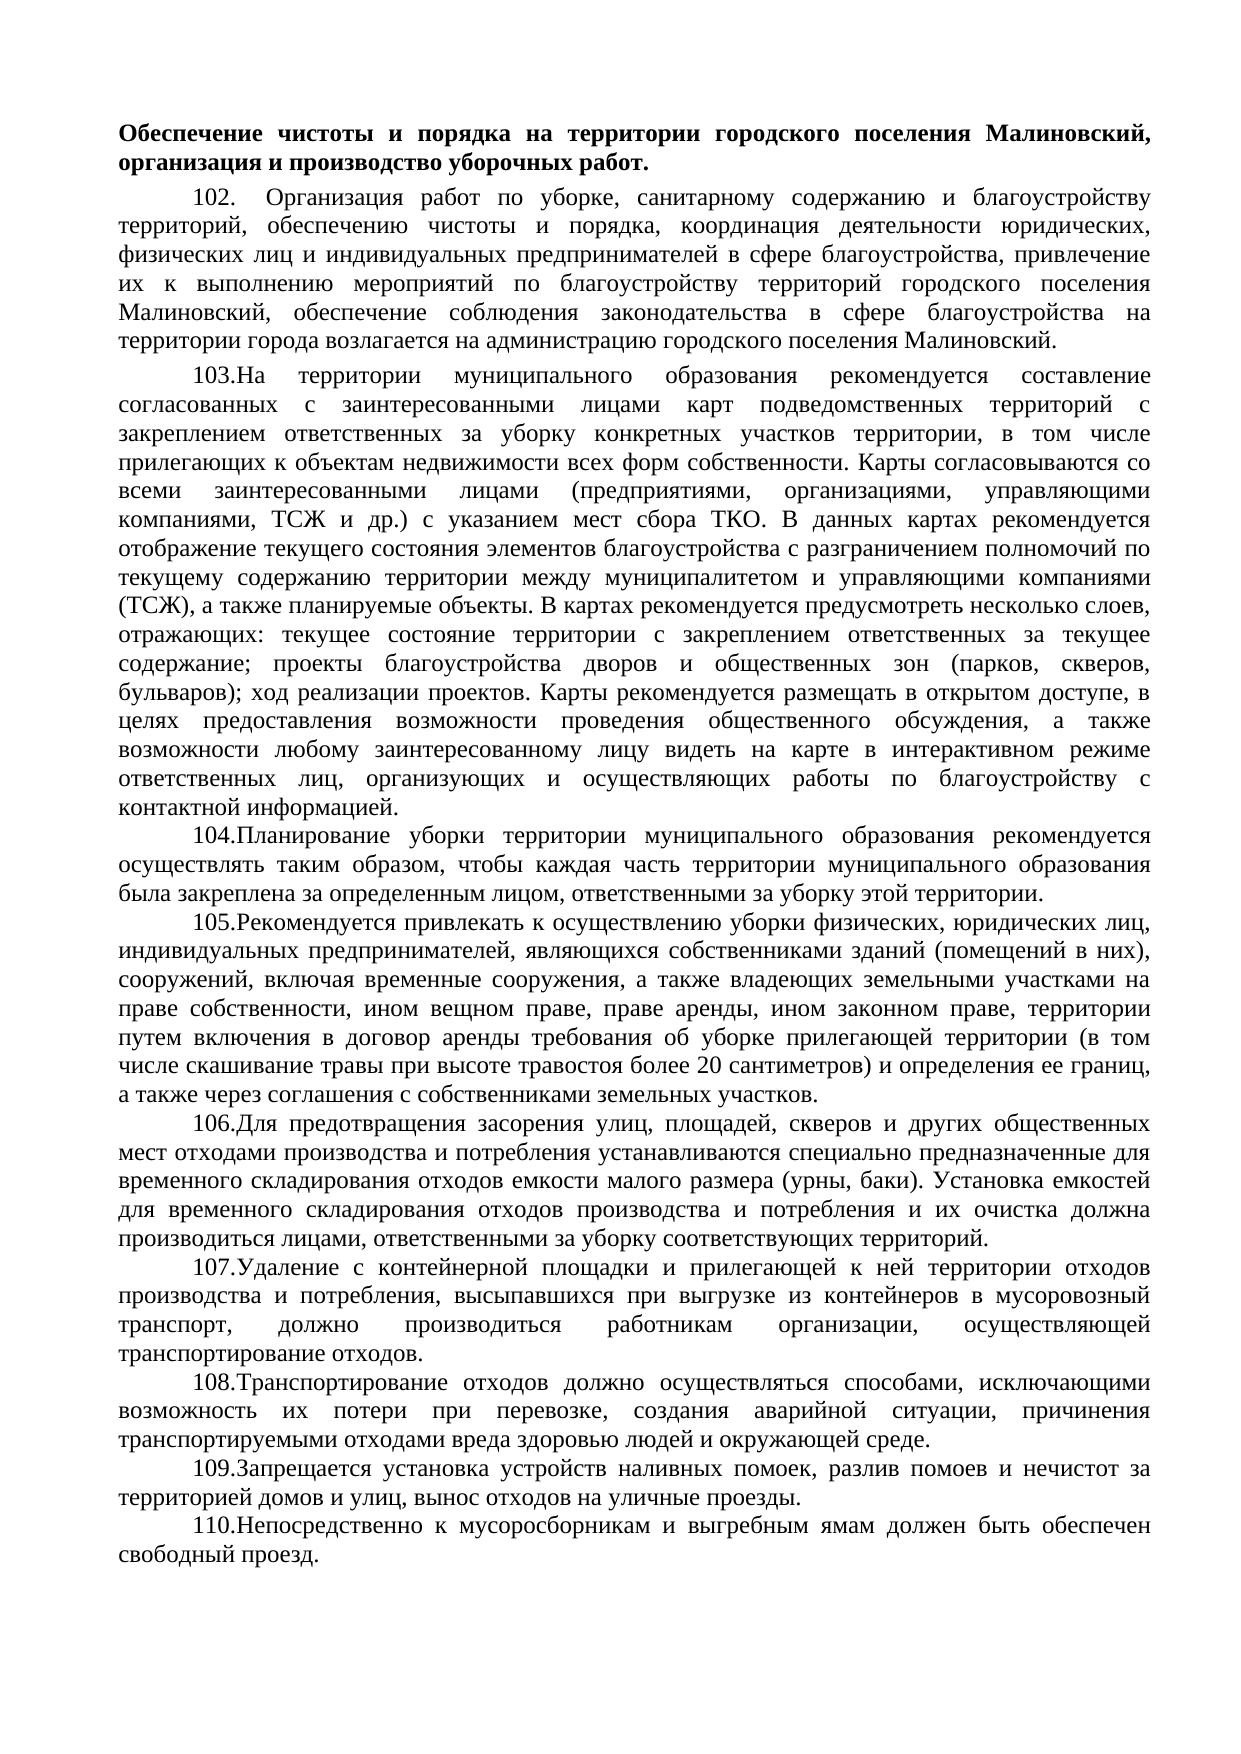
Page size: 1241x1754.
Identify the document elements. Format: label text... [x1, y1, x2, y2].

text Обеспечение чистоты и порядка на территории городского поселения Малиновский, организация и производство уборочных работ. [118, 118, 1152, 176]
list На территории муниципального образования рекомендуется составление согласованных с заинтересованными лицами карт подведомственных территорий с закреплением ответственных за уборку конкретных участков территории, в том числе прилегающих к объектам недвижимости всех форм собственности. Карты согласовываются со всеми заинтересованными лицами (предприятиями, организациями, управляющими компаниями, ТСЖ и др.) с указанием мест сбора ТКО. В данных картах рекомендуется отображение текущего состояния элементов благоустройства с разграничением полномочий по текущему содержанию территории между муниципалитетом и управляющими компаниями (ТСЖ), а также планируемые объекты. В картах рекомендуется предусмотреть несколько слоев, отражающих: текущее состояние территории с закреплением ответственных за текущее содержание; проекты благоустройства дворов и общественных зон (парков, скверов, бульваров); ход реализации проектов. Карты рекомендуется размещать в открытом доступе, в целях предоставления возможности проведения общественного обсуждения, а также возможности любому заинтересованному лицу видеть на карте в интерактивном режиме ответственных лиц, организующих и осуществляющих работы по благоустройству с контактной информацией. [118, 361, 1152, 821]
list Рекомендуется привлекать к осуществлению уборки физических, юридических лиц, индивидуальных предпринимателей, являющихся собственниками зданий (помещений в них), сооружений, включая временные сооружения, а также владеющих земельными участками на праве собственности, ином вещном праве, праве аренды, ином законном праве, территории путем включения в договор аренды требования об уборке прилегающей территории (в том числе скашивание травы при высоте травостоя более 20 сантиметров) и определения ее границ, а также через соглашения с собственниками земельных участков. [118, 907, 1152, 1108]
list Удаление с контейнерной площадки и прилегающей к ней территории отходов производства и потребления, высыпавшихся при выгрузке из контейнеров в мусоровозный транспорт, должно производиться работникам организации, осуществляющей транспортирование отходов. [118, 1252, 1152, 1367]
list Транспортирование отходов должно осуществляться способами, исключающими возможность их потери при перевозке, создания аварийной ситуации, причинения транспортируемыми отходами вреда здоровью людей и окружающей среде. [118, 1367, 1152, 1453]
list Для предотвращения засорения улиц, площадей, скверов и других общественных мест отходами производства и потребления устанавливаются специально предназначенные для временного складирования отходов емкости малого размера (урны, баки). Установка емкостей для временного складирования отходов производства и потребления и их очистка должна производиться лицами, ответственными за уборку соответствующих территорий. [118, 1108, 1152, 1252]
list Организация работ по уборке, санитарному содержанию и благоустройству территорий, обеспечению чистоты и порядка, координация деятельности юридических, физических лиц и индивидуальных предпринимателей в сфере благоустройства, привлечение их к выполнению мероприятий по благоустройству территорий городского поселения Малиновский, обеспечение соблюдения законодательства в сфере благоустройства на территории города возлагается на администрацию городского поселения Малиновский. [118, 182, 1152, 354]
list Планирование уборки территории муниципального образования рекомендуется осуществлять таким образом, чтобы каждая часть территории муниципального образования была закреплена за определенным лицом, ответственными за уборку этой территории. [118, 821, 1152, 907]
list Непосредственно к мусоросборникам и выгребным ямам должен быть обеспечен свободный проезд. [118, 1511, 1152, 1568]
list Запрещается установка устройств наливных помоек, разлив помоев и нечистот за территорией домов и улиц, вынос отходов на уличные проезды. [118, 1453, 1152, 1511]
